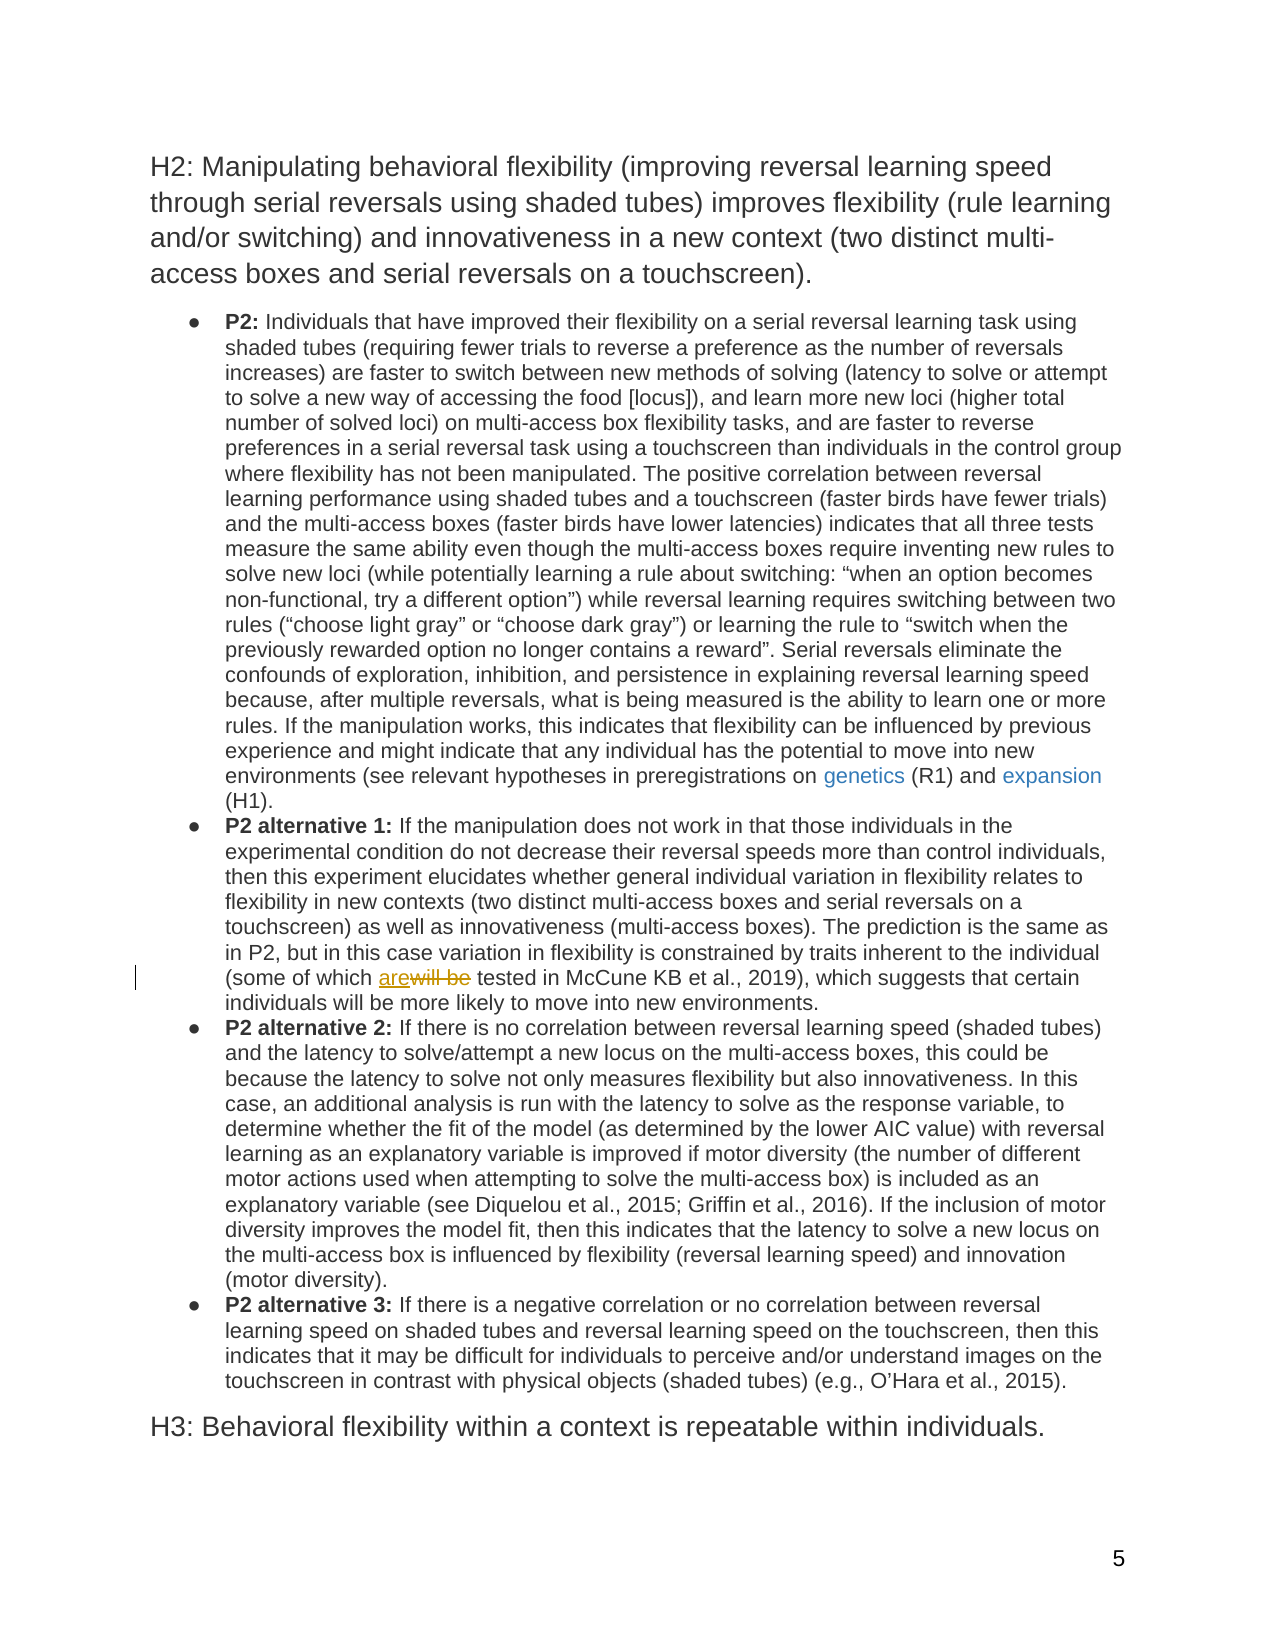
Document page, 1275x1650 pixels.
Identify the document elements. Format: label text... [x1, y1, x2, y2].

subtitle H2: Manipulating behavioral flexibility (improving reversal learning speed through serial reversals using shaded tubes) improves flexibility (rule learning and/or switching) and innovativeness in a new context (two distinct multi-access boxes and serial reversals on a touchscreen). [150, 150, 1125, 289]
list P2: Individuals that have improved their flexibility on a serial reversal learning task using shaded tubes (requiring fewer trials to reverse a preference as the number of reversals increases) are faster to switch between new methods of solving (latency to solve or attempt to solve a new way of accessing the food [locus]), and learn more new loci (higher total number of solved loci) on multi-access box flexibility tasks, and are faster to reverse preferences in a serial reversal task using a touchscreen than individuals in the control group where flexibility has not been manipulated. The positive correlation between reversal learning performance using shaded tubes and a touchscreen (faster birds have fewer trials) and the multi-access boxes (faster birds have lower latencies) indicates that all three tests measure the same ability even though the multi-access boxes require inventing new rules to solve new loci (while potentially learning a rule about switching: “when an option becomes non-functional, try a different option”) while reversal learning requires switching between two rules (“choose light gray” or “choose dark gray”) or learning the rule to “switch when the previously rewarded option no longer contains a reward”. Serial reversals eliminate the confounds of exploration, inhibition, and persistence in explaining reversal learning speed because, after multiple reversals, what is being measured is the ability to learn one or more rules. If the manipulation works, this indicates that flexibility can be influenced by previous experience and might indicate that any individual has the potential to move into new environments (see relevant hypotheses in preregistrations on genetics (R1) and expansion (H1). [187, 309, 1125, 813]
subtitle H3: Behavioral flexibility within a context is repeatable within individuals. [150, 1410, 1125, 1442]
list P2 alternative 3: If there is a negative correlation or no correlation between reversal learning speed on shaded tubes and reversal learning speed on the touchscreen, then this indicates that it may be difficult for individuals to perceive and/or understand images on the touchscreen in contrast with physical objects (shaded tubes) (e.g., O’Hara et al., 2015). [187, 1292, 1125, 1393]
list P2 alternative 1: If the manipulation does not work in that those individuals in the experimental condition do not decrease their reversal speeds more than control individuals, then this experiment elucidates whether general individual variation in flexibility relates to flexibility in new contexts (two distinct multi-access boxes and serial reversals on a touchscreen) as well as innovativeness (multi-access boxes). The prediction is the same as in P2, but in this case variation in flexibility is constrained by traits inherent to the individual (some of which tested in McCune KB et al., 2019), which suggests that certain individuals will be more likely to move into new environments. [187, 813, 1125, 1015]
list P2 alternative 2: If there is no correlation between reversal learning speed (shaded tubes) and the latency to solve/attempt a new locus on the multi-access boxes, this could be because the latency to solve not only measures flexibility but also innovativeness. In this case, an additional analysis is run with the latency to solve as the response variable, to determine whether the fit of the model (as determined by the lower AIC value) with reversal learning as an explanatory variable is improved if motor diversity (the number of different motor actions used when attempting to solve the multi-access box) is included as an explanatory variable (see Diquelou et al., 2015; Griffin et al., 2016). If the inclusion of motor diversity improves the model fit, then this indicates that the latency to solve a new locus on the multi-access box is influenced by flexibility (reversal learning speed) and innovation (motor diversity). [187, 1015, 1125, 1292]
